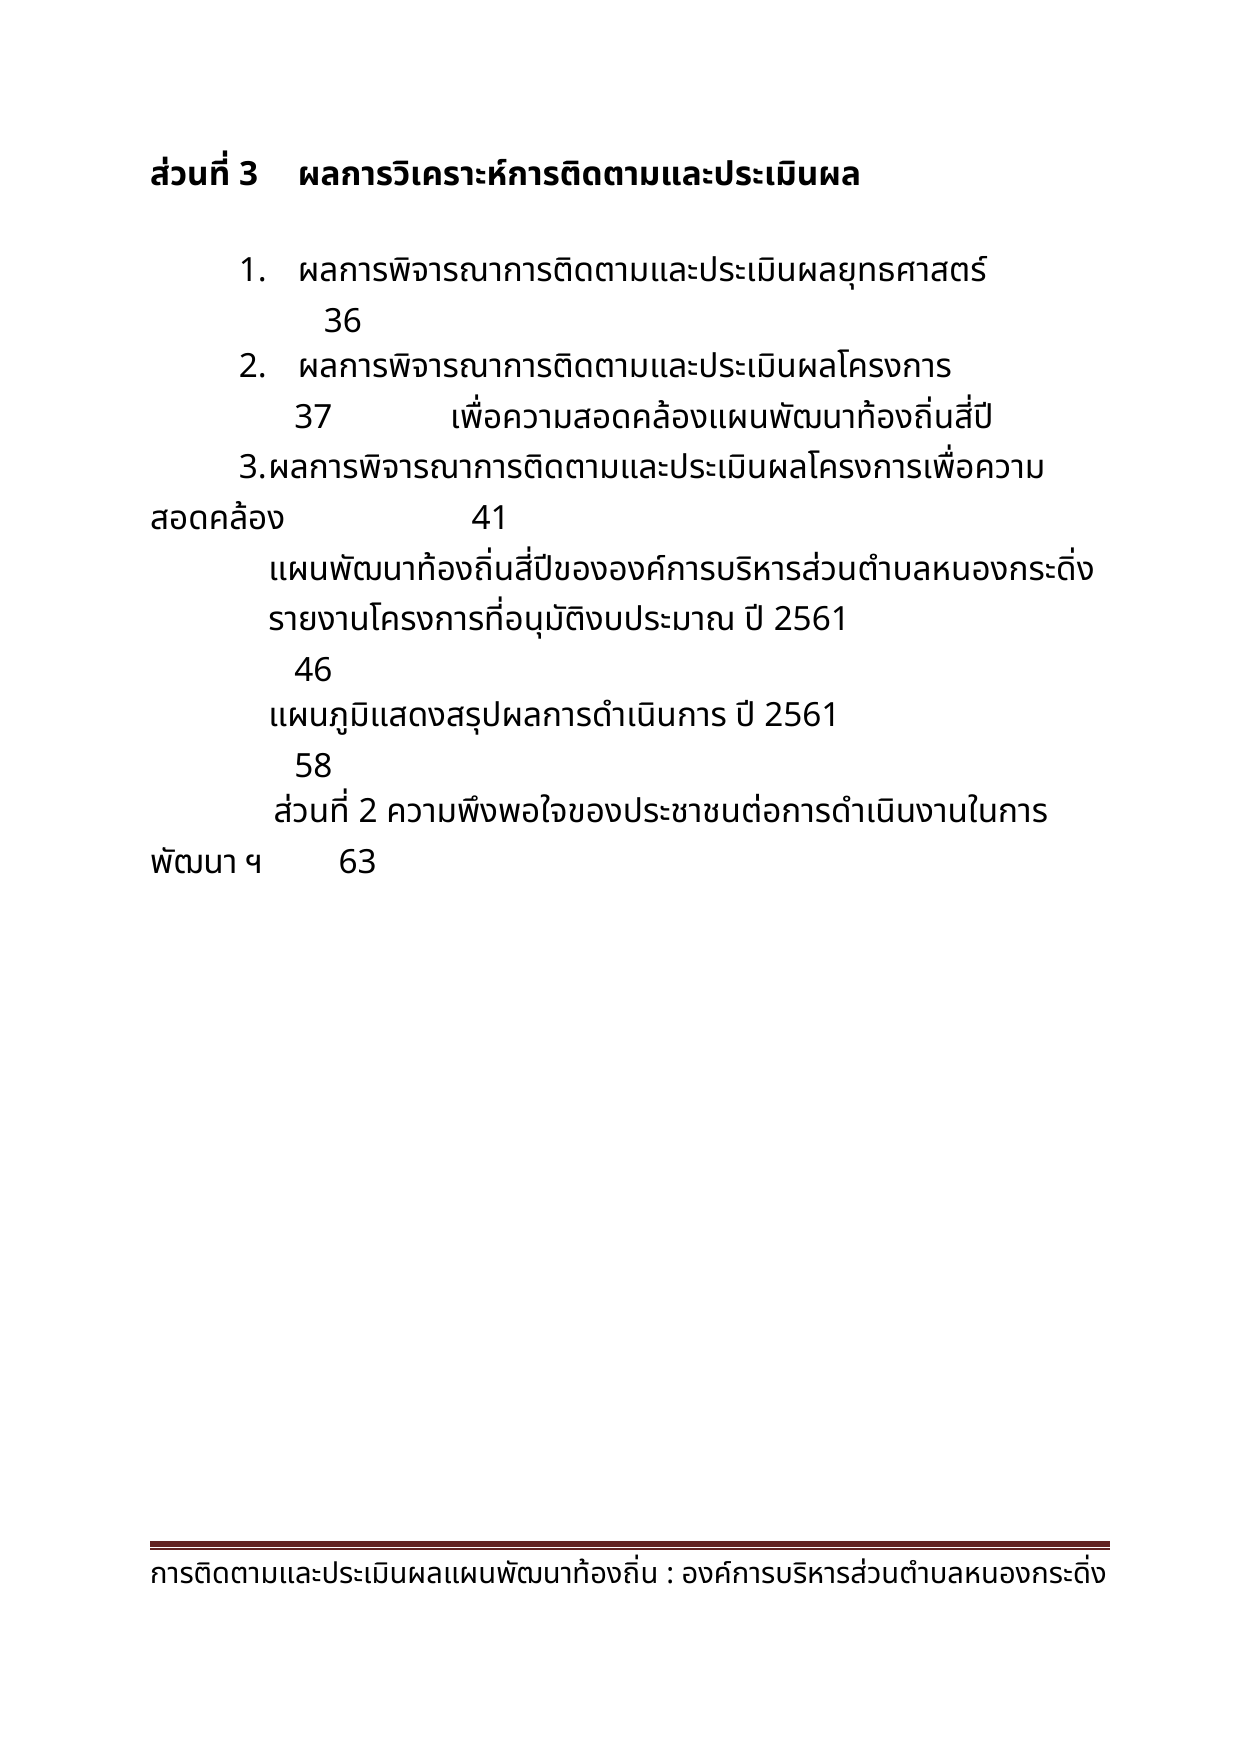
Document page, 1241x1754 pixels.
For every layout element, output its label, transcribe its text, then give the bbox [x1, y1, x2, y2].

text 2. ผลการพิจารณาการติดตามและประเมินผลโครงการ 37 เพื่อความสอดคล้องแผนพัฒนาท้องถิ่นสี่ปี [150, 342, 1110, 443]
text รายงานโครงการที่อนุมัติงบประมาณ ปี 2561 46 [150, 595, 1110, 691]
text ส่วนที่ 2 ความพึงพอใจของประชาชนต่อการดำเนินงานในการพัฒนา ฯ 63 [150, 787, 1110, 888]
text 1. ผลการพิจารณาการติดตามและประเมินผลยุทธศาสตร์ 36 [150, 246, 1110, 342]
text แผนภูมิแสดงสรุปผลการดำเนินการ ปี 2561 58 [150, 691, 1110, 787]
text ส่วนที่ 3 ผลการวิเคราะห์การติดตามและประเมินผล [150, 150, 1110, 246]
text 3. ผลการพิจารณาการติดตามและประเมินผลโครงการเพื่อความสอดคล้อง 41 [150, 443, 1110, 544]
text แผนพัฒนาท้องถิ่นสี่ปีขององค์การบริหารส่วนตำบลหนองกระดิ่ง [150, 544, 1110, 595]
